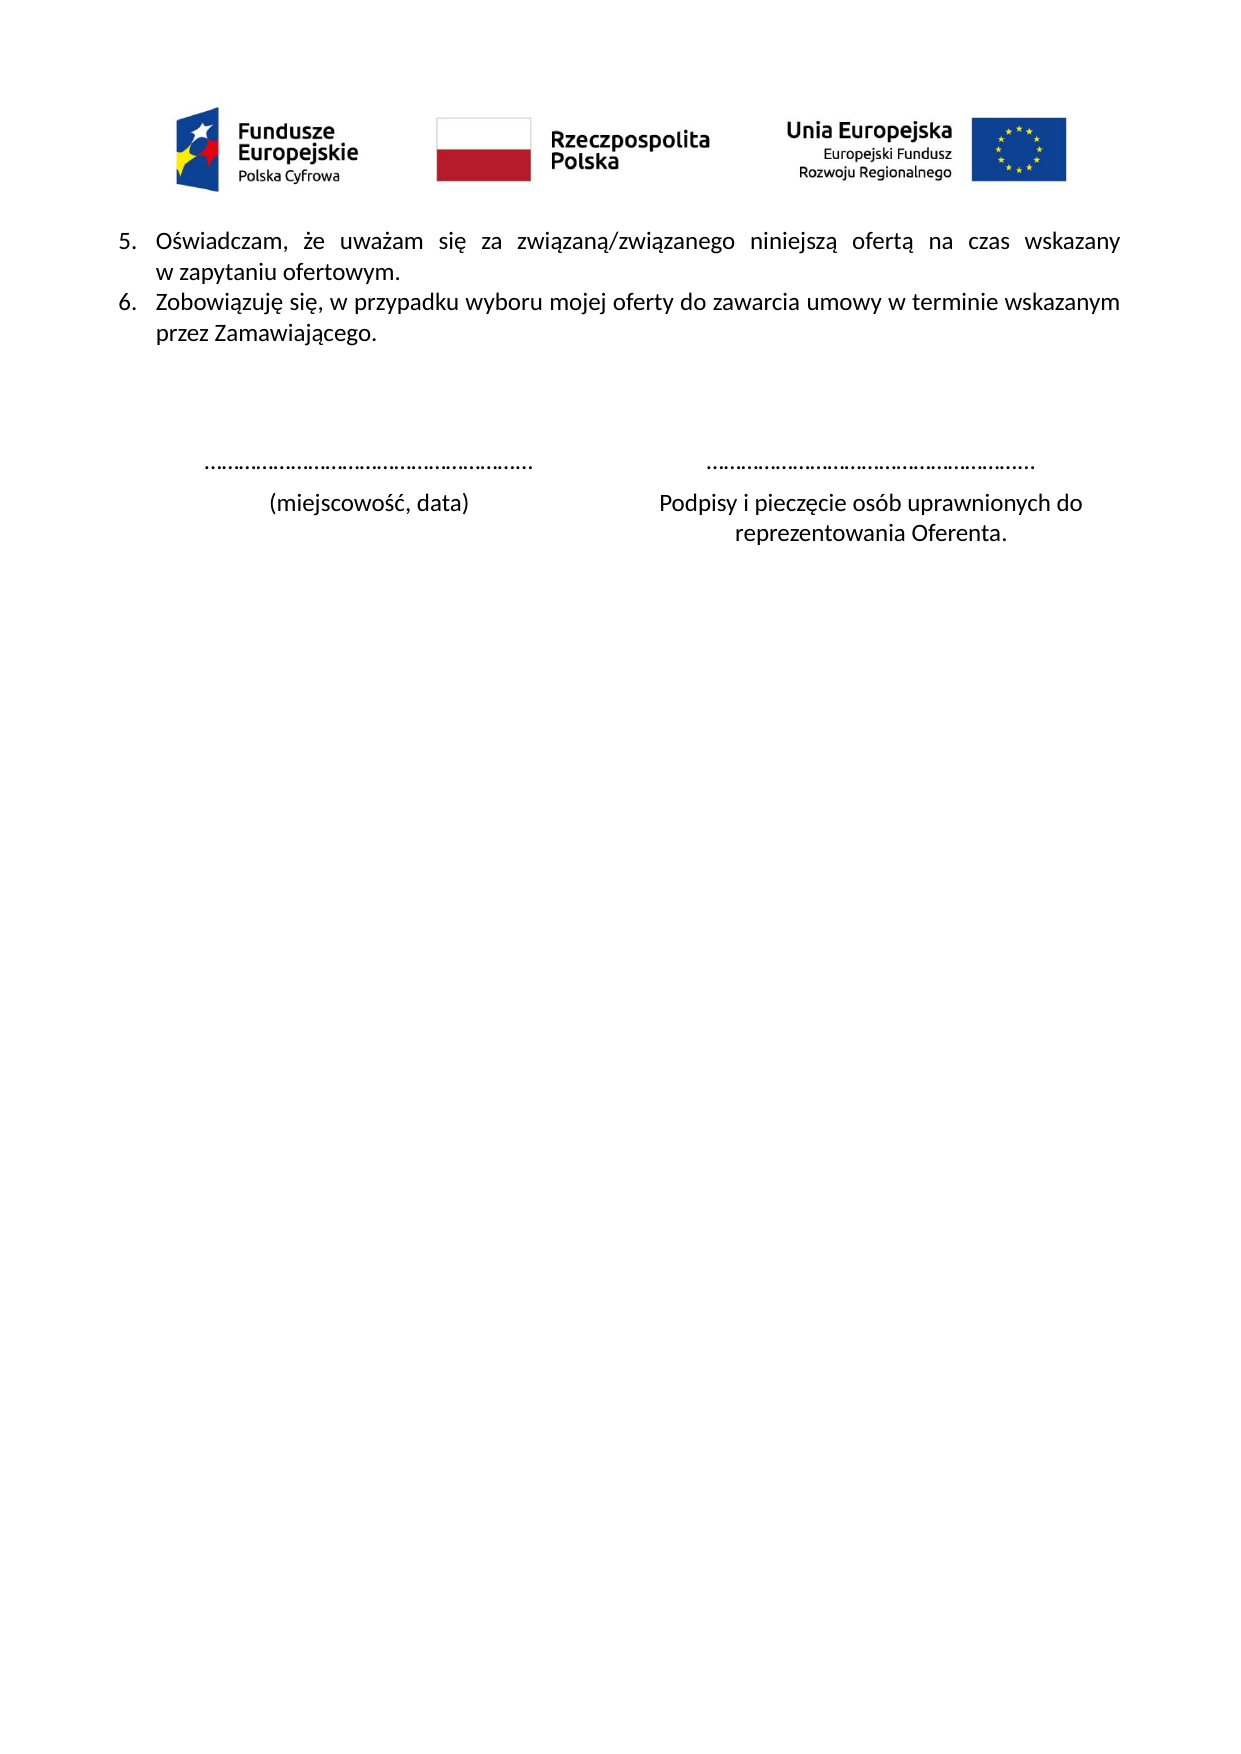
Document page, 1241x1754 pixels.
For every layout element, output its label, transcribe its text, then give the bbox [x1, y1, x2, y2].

table_cell (miejscowość, data) [118, 481, 620, 553]
list Zobowiązuję się, w przypadku wyboru mojej oferty do zawarcia umowy w terminie wskazanym przez Zamawiającego. [118, 286, 1122, 347]
list Oświadczam, że uważam się za związaną/związanego niniejszą ofertą na czas wskazany w zapytaniu ofertowym. [118, 226, 1122, 286]
table_header ………………………………………………... [118, 439, 620, 481]
table_cell Podpisy i pieczęcie osób uprawnionych do reprezentowania Oferenta. [620, 481, 1122, 553]
picture [118, 73, 1123, 226]
table_header ………………………………………………... [620, 439, 1122, 481]
